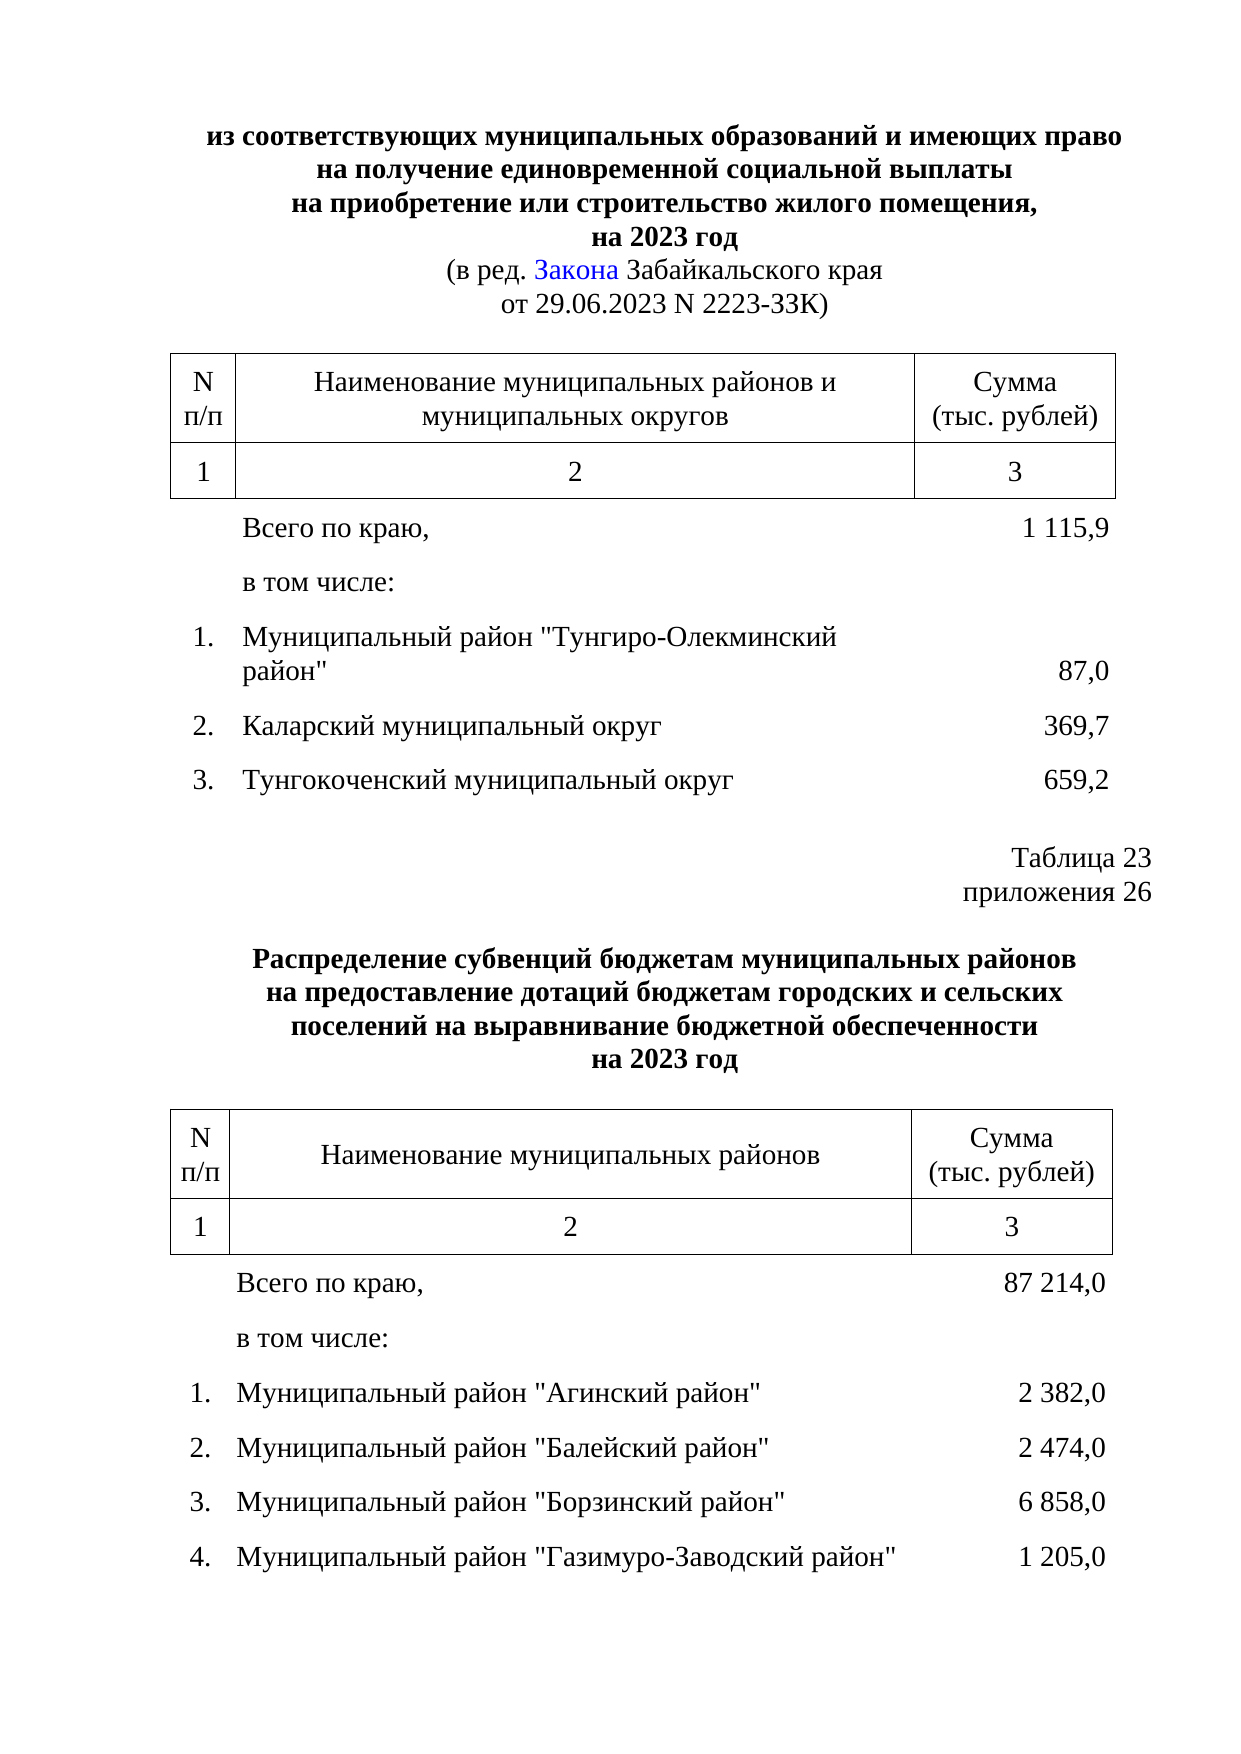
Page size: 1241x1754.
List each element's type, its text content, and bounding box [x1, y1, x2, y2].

title на 2023 год [177, 219, 1152, 252]
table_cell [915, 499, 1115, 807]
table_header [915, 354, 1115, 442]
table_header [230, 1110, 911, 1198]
title на приобретение или строительство жилого помещения, [177, 185, 1152, 219]
text Таблица 23 [177, 840, 1152, 874]
title поселений на выравнивание бюджетной обеспеченности [177, 1008, 1152, 1041]
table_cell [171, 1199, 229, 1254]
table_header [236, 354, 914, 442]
text от 29.06.2023 N 2223-ЗЗК) [177, 286, 1152, 319]
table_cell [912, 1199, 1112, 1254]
title на получение единовременной социальной выплаты [177, 152, 1152, 185]
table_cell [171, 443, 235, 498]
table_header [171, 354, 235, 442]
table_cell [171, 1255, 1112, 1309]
title Распределение субвенций бюджетам муниципальных районов [177, 941, 1152, 974]
title на предоставление дотаций бюджетам городских и сельских [177, 974, 1152, 1008]
text (в ред. Закона Забайкальского края [177, 252, 1152, 286]
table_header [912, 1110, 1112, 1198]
title из соответствующих муниципальных образований и имеющих право [177, 118, 1152, 152]
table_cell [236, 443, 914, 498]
title на 2023 год [177, 1041, 1152, 1075]
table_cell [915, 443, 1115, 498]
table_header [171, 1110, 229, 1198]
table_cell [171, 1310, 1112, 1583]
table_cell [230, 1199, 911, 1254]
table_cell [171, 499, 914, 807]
text приложения 26 [177, 874, 1152, 907]
